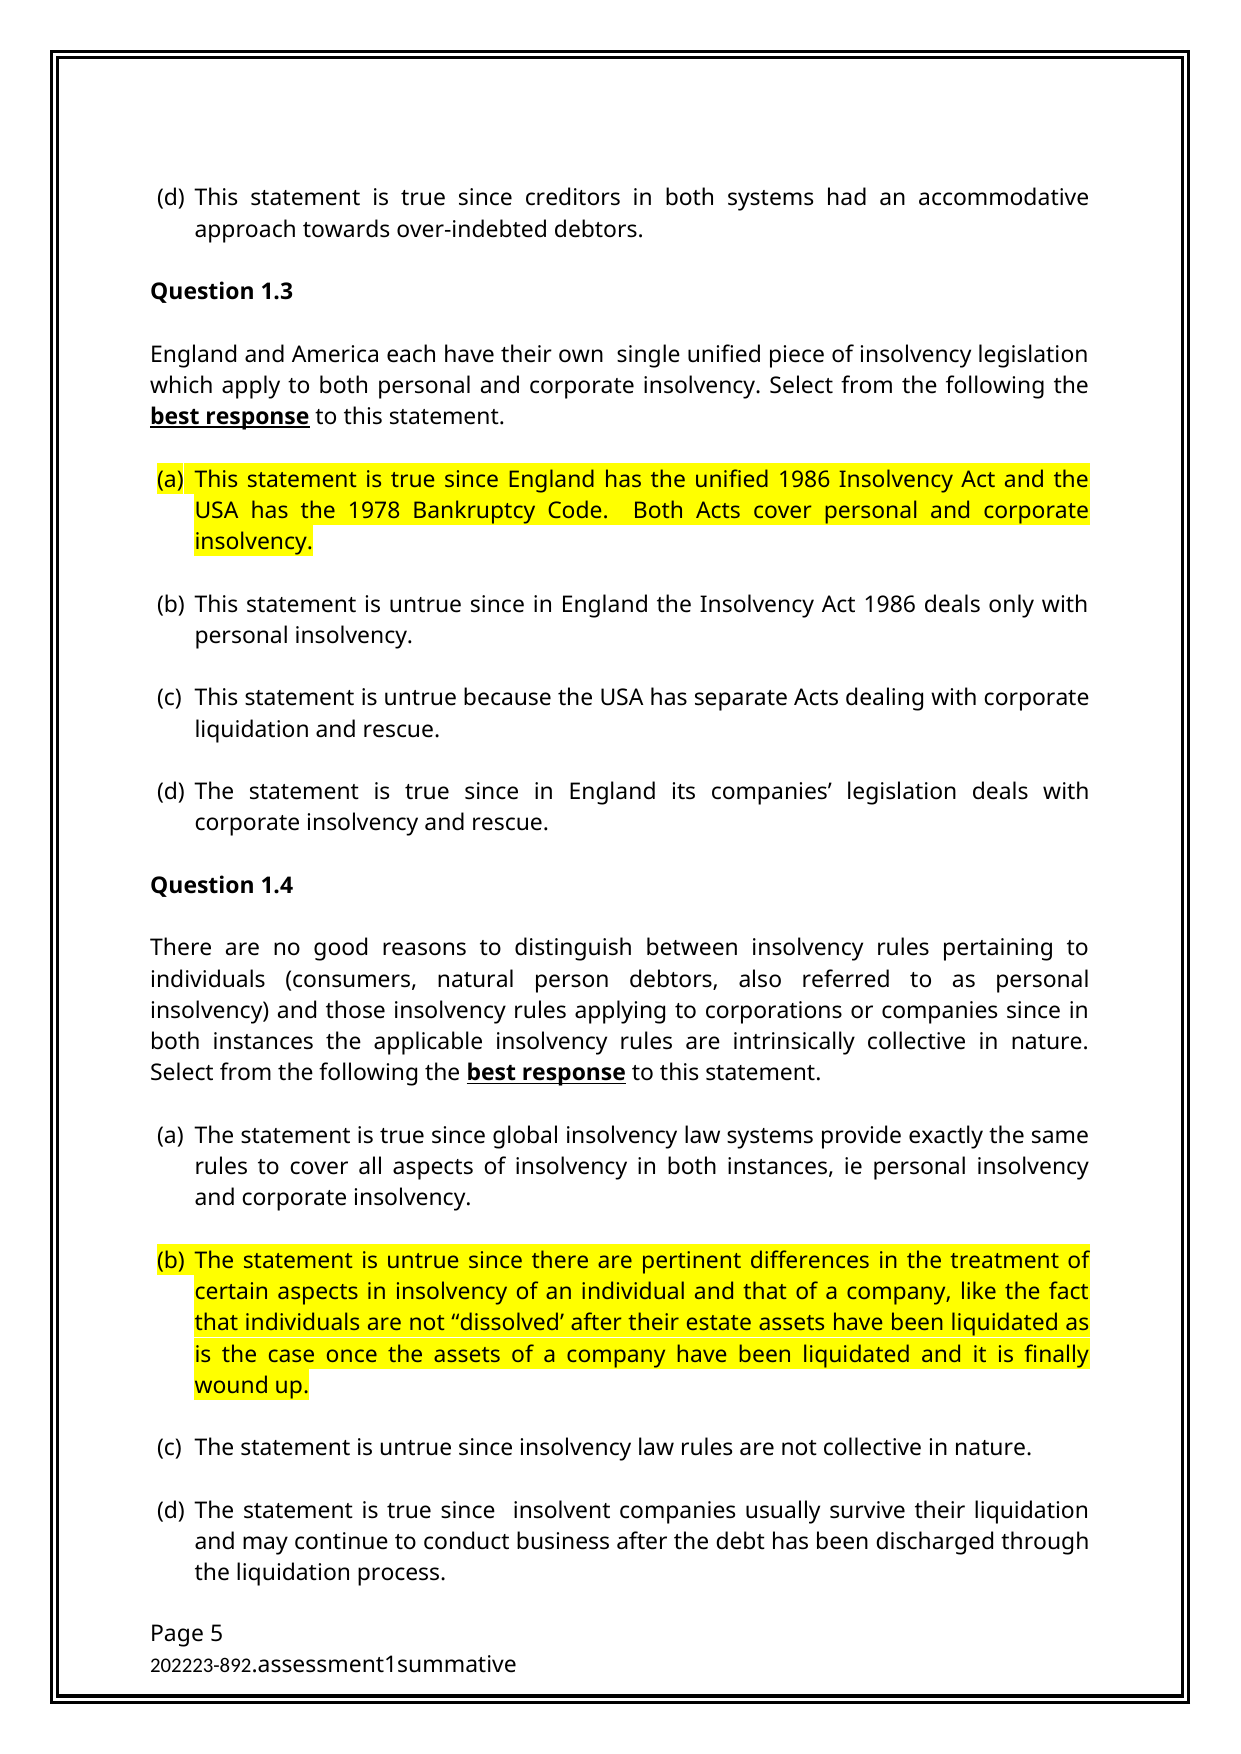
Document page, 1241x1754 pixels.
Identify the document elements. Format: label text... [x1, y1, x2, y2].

list This statement is untrue because the USA has separate Acts dealing with corporate liquidation and rescue. [157, 681, 1090, 744]
list This statement is untrue since in England the Insolvency Act 1986 deals only with personal insolvency. [157, 587, 1090, 650]
text England and America each have their own single unified piece of insolvency legislation which apply to both personal and corporate insolvency. Select from the following the best response to this statement. [150, 337, 1090, 431]
text Question 1.3 [150, 275, 1090, 306]
list The statement is true since global insolvency law systems provide exactly the same rules to cover all aspects of insolvency in both instances, ie personal insolvency and corporate insolvency. [157, 1119, 1090, 1212]
list This statement is true since creditors in both systems had an accommodative approach towards over-indebted debtors. [157, 181, 1090, 244]
list The statement is untrue since there are pertinent differences in the treatment of certain aspects in insolvency of an individual and that of a company, like the fact that individuals are not “dissolved’ after their estate assets have been liquidated as is the case once the assets of a company have been liquidated and it is finally wound up. [157, 1275, 1090, 1400]
text There are no good reasons to distinguish between insolvency rules pertaining to individuals (consumers, natural person debtors, also referred to as personal insolvency) and those insolvency rules applying to corporations or companies since in both instances the applicable insolvency rules are intrinsically collective in nature. Select from the following the best response to this statement. [150, 931, 1090, 1087]
list The statement is untrue since insolvency law rules are not collective in nature. [157, 1431, 1090, 1462]
text Question 1.4 [150, 869, 1090, 900]
list The statement is true since in England its companies’ legislation deals with corporate insolvency and rescue. [157, 775, 1090, 837]
list The statement is true since insolvent companies usually survive their liquidation and may continue to conduct business after the debt has been discharged through the liquidation process. [157, 1494, 1090, 1587]
list This statement is true since England has the unified 1986 Insolvency Act and the USA has the 1978 Bankruptcy Code. Both Acts cover personal and corporate insolvency. [157, 462, 1090, 556]
